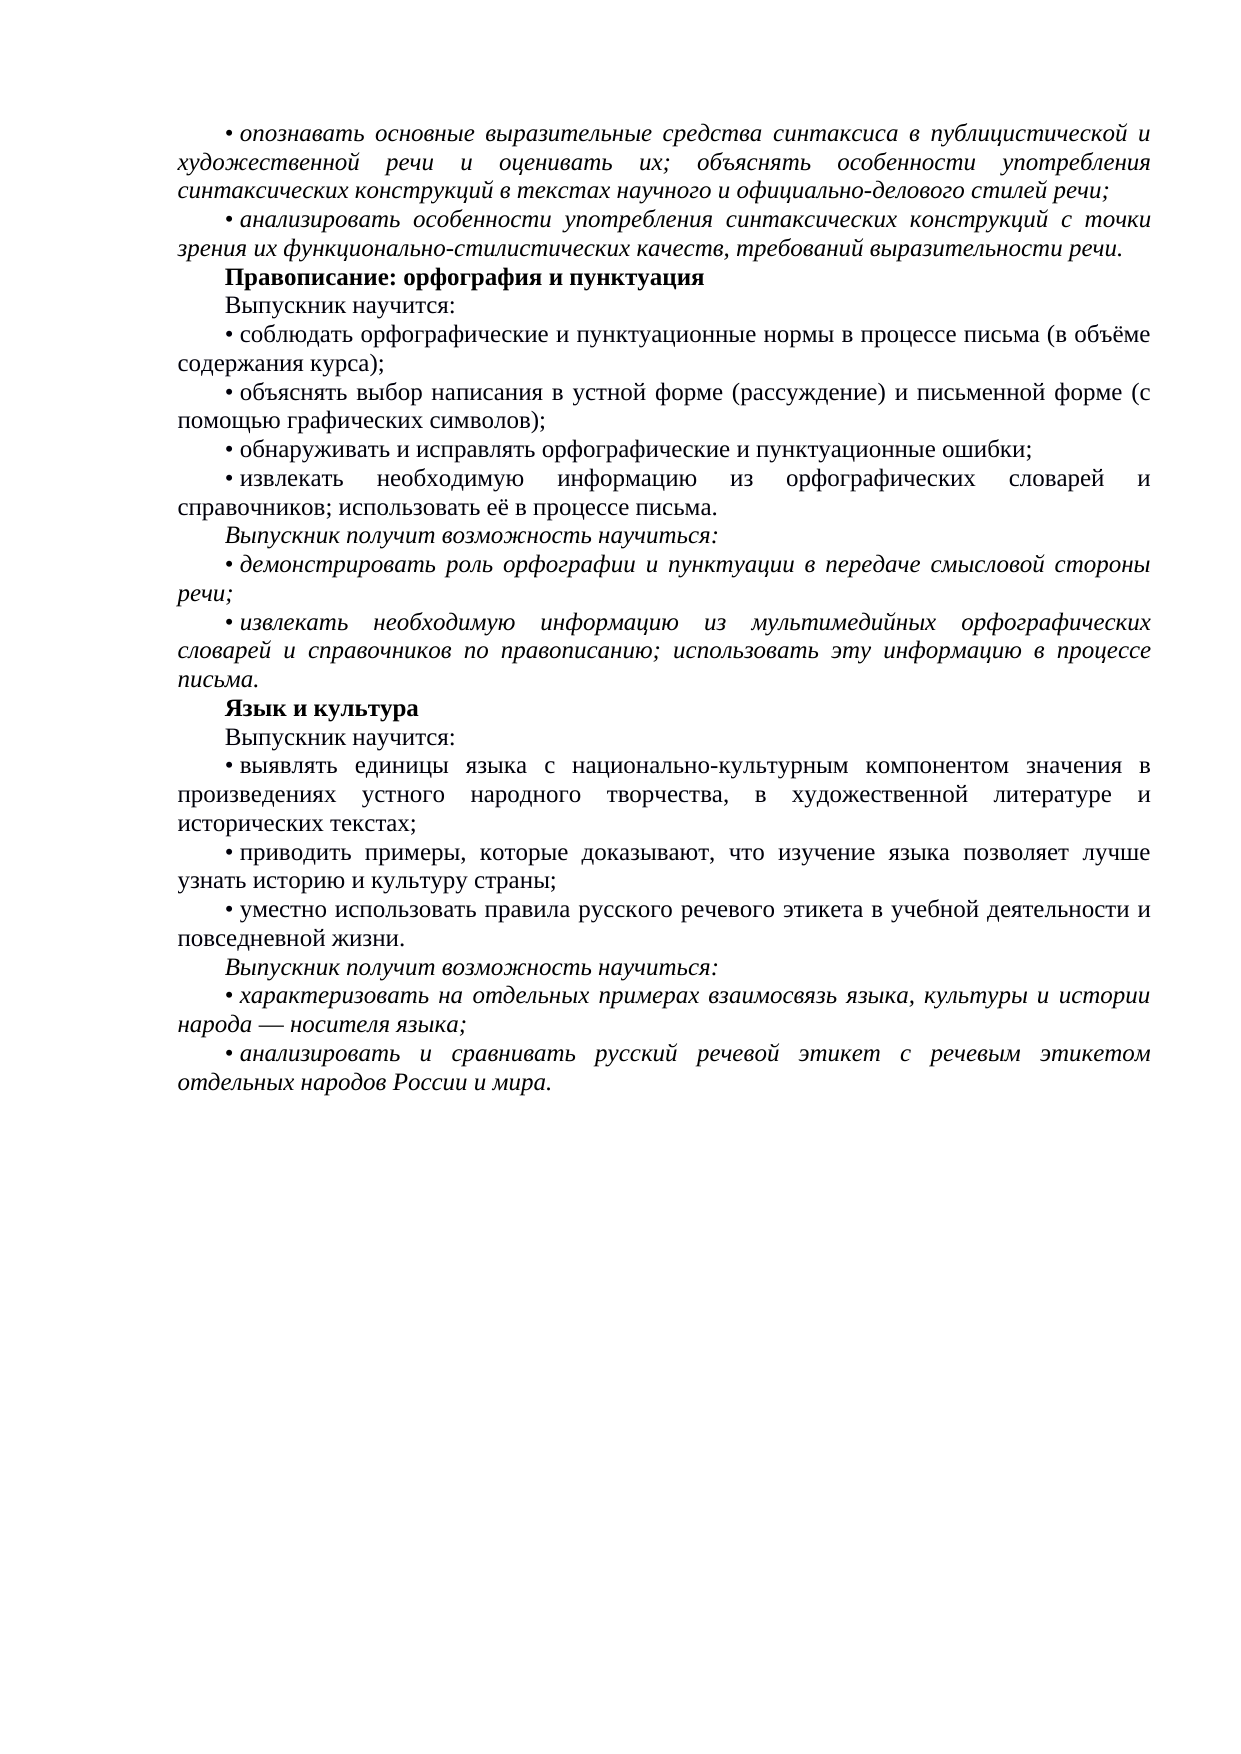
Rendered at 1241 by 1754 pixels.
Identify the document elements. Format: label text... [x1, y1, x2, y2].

text • характеризовать на отдельных примерах взаимосвязь языка, культуры и истории народа — носителя языка; [177, 981, 1152, 1038]
text Выпускник получит возможность научиться: [177, 952, 1152, 981]
text Выпускник научится: [177, 291, 1152, 319]
text • демонстрировать роль орфографии и пунктуации в передаче смысловой стороны речи; [177, 549, 1152, 607]
text • извлекать необходимую информацию из мультимедийных орфографических словарей и справочников по правописанию; использовать эту информацию в процессе письма. [177, 607, 1152, 693]
text • приводить примеры, которые доказывают, что изучение языка позволяет лучше узнать историю и культуру страны; [177, 837, 1152, 894]
text • анализировать и сравнивать русский речевой этикет с речевым этикетом отдельных народов России и мира. [177, 1038, 1152, 1096]
text Выпускник получит возможность научиться: [177, 521, 1152, 549]
text • объяснять выбор написания в устной форме (рассуждение) и письменной форме (с помощью графических символов); [177, 377, 1152, 434]
text • извлекать необходимую информацию из орфографических словарей и справочников; использовать её в процессе письма. [177, 463, 1152, 521]
text • анализировать особенности употребления синтаксических конструкций с точки зрения их функционально-стилистических качеств, требований выразительности речи. [177, 204, 1152, 262]
text • обнаруживать и исправлять орфографические и пунктуационные ошибки; [177, 434, 1152, 463]
text Язык и культура [177, 693, 1152, 722]
text • уместно использовать правила русского речевого этикета в учебной деятельности и повседневной жизни. [177, 894, 1152, 952]
text • выявлять единицы языка с национально-культурным компонентом значения в произведениях устного народного творчества, в художественной литературе и исторических текстах; [177, 751, 1152, 837]
text • соблюдать орфографические и пунктуационные нормы в процессе письма (в объёме содержания курса); [177, 319, 1152, 377]
text Выпускник научится: [177, 722, 1152, 751]
text • опознавать основные выразительные средства синтаксиса в публицистической и художественной речи и оценивать их; объяснять особенности употребления синтаксических конструкций в текстах научного и официально-делового стилей речи; [177, 118, 1152, 204]
text Правописание: орфография и пунктуация [177, 262, 1152, 291]
